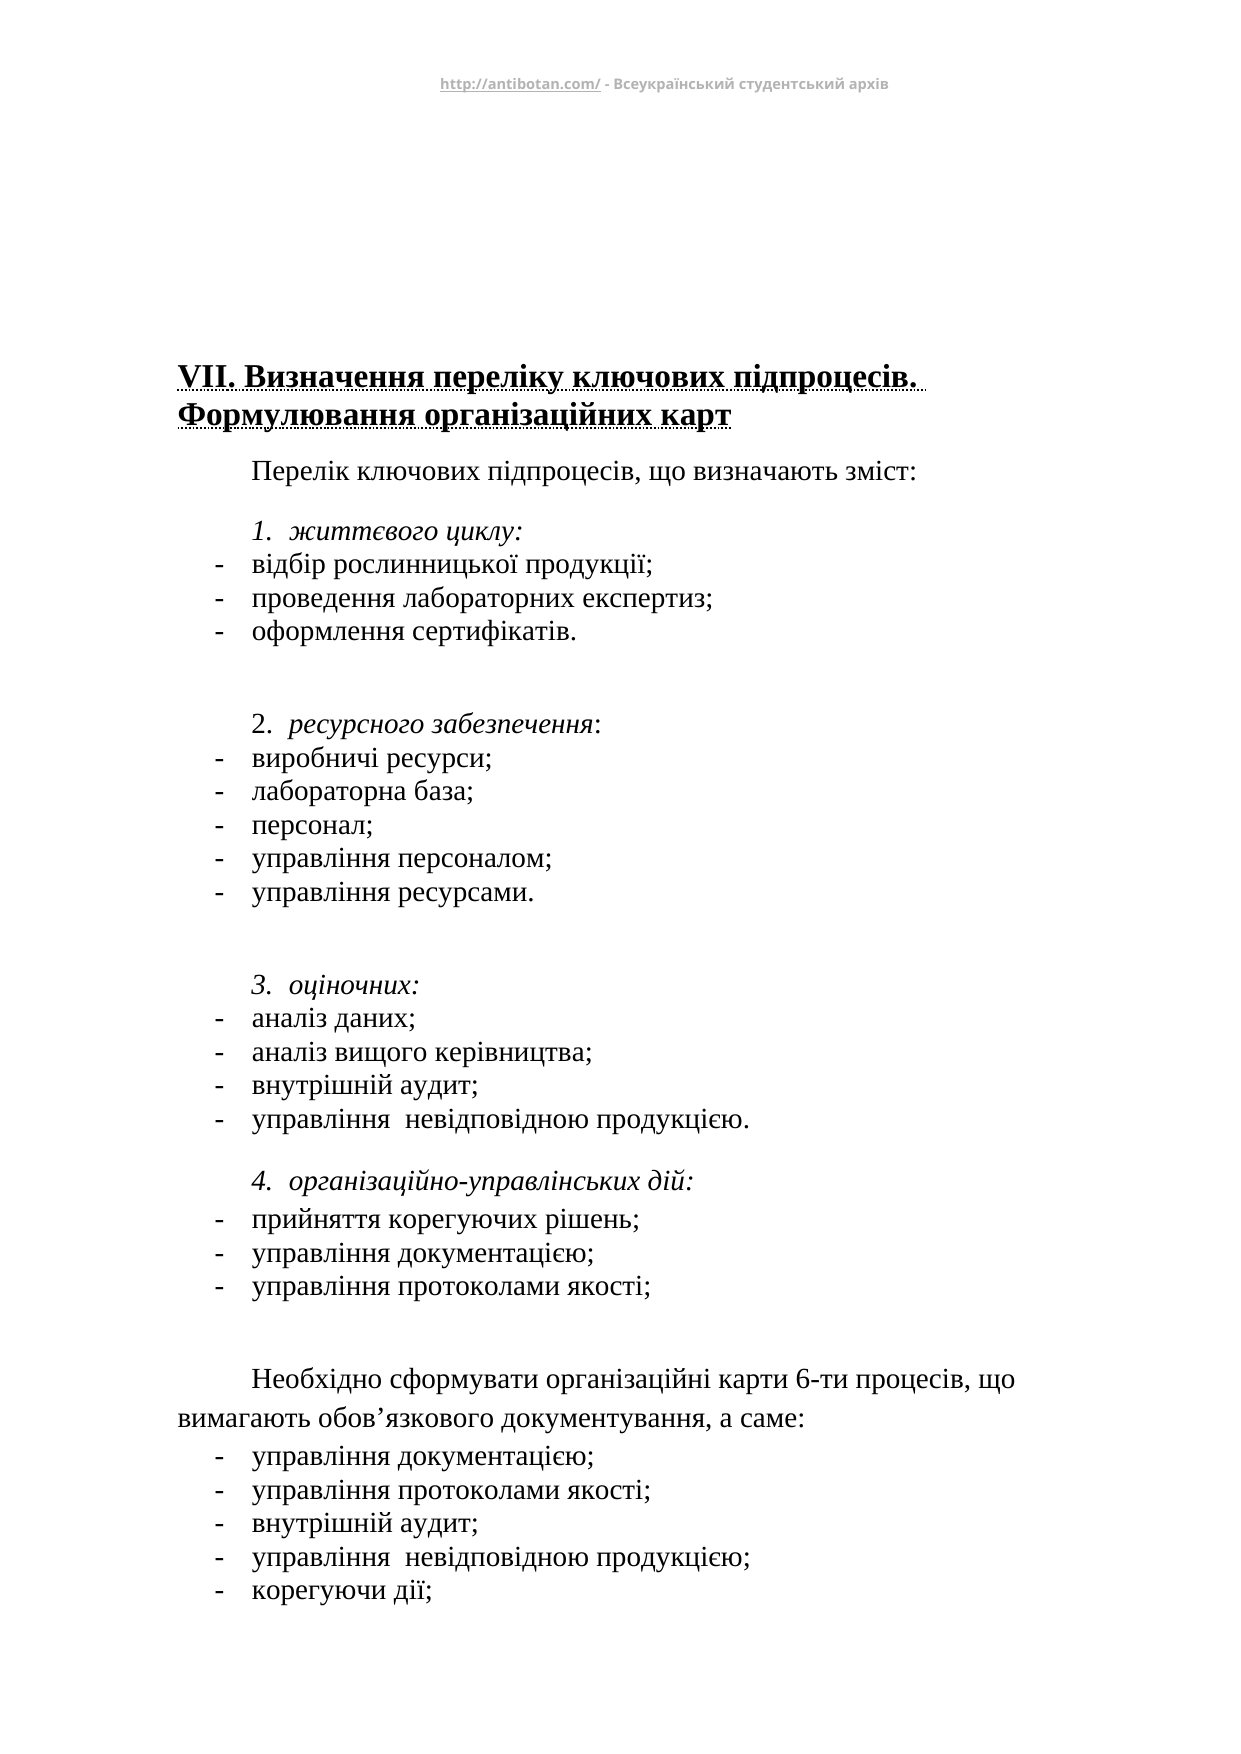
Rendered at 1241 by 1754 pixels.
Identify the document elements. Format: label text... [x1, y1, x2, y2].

list управління ресурсами. [214, 874, 1152, 907]
list проведення лабораторних експертиз; [214, 580, 1152, 613]
list внутрішній аудит; [214, 1067, 1152, 1101]
list ресурсного забезпечення: [251, 706, 1152, 740]
list корегуючи дії; [214, 1572, 1152, 1606]
list лабораторна база; [214, 773, 1152, 807]
list життєвого циклу: [251, 513, 1152, 546]
text VII. Визначення переліку ключових підпроцесів. Формулювання організаційних карт [177, 356, 1152, 432]
list управління невідповідною продукцією. [214, 1101, 1152, 1134]
list внутрішній аудит; [214, 1505, 1152, 1539]
list організаційно-управлінських дій: [251, 1163, 1152, 1196]
list прийняття корегуючих рішень; [214, 1201, 1152, 1235]
list управління документацією; [214, 1235, 1152, 1268]
list управління протоколами якості; [214, 1268, 1152, 1302]
list відбір рослинницької продукції; [214, 546, 1152, 580]
list аналіз вищого керівництва; [214, 1034, 1152, 1067]
list персонал; [214, 807, 1152, 840]
text Перелік ключових підпроцесів, що визначають зміст: [177, 453, 1152, 487]
list управління невідповідною продукцією; [214, 1539, 1152, 1572]
list управління протоколами якості; [214, 1472, 1152, 1505]
list виробничі ресурси; [214, 740, 1152, 773]
list оціночних: [251, 967, 1152, 1000]
list управління документацією; [214, 1438, 1152, 1472]
list аналіз даних; [214, 1000, 1152, 1034]
list оформлення сертифікатів. [214, 613, 1152, 647]
text Необхідно сформувати організаційні карти 6-ти процесів, що вимагають обов’язкового документування, а саме: [177, 1361, 1152, 1433]
list управління персоналом; [214, 840, 1152, 874]
